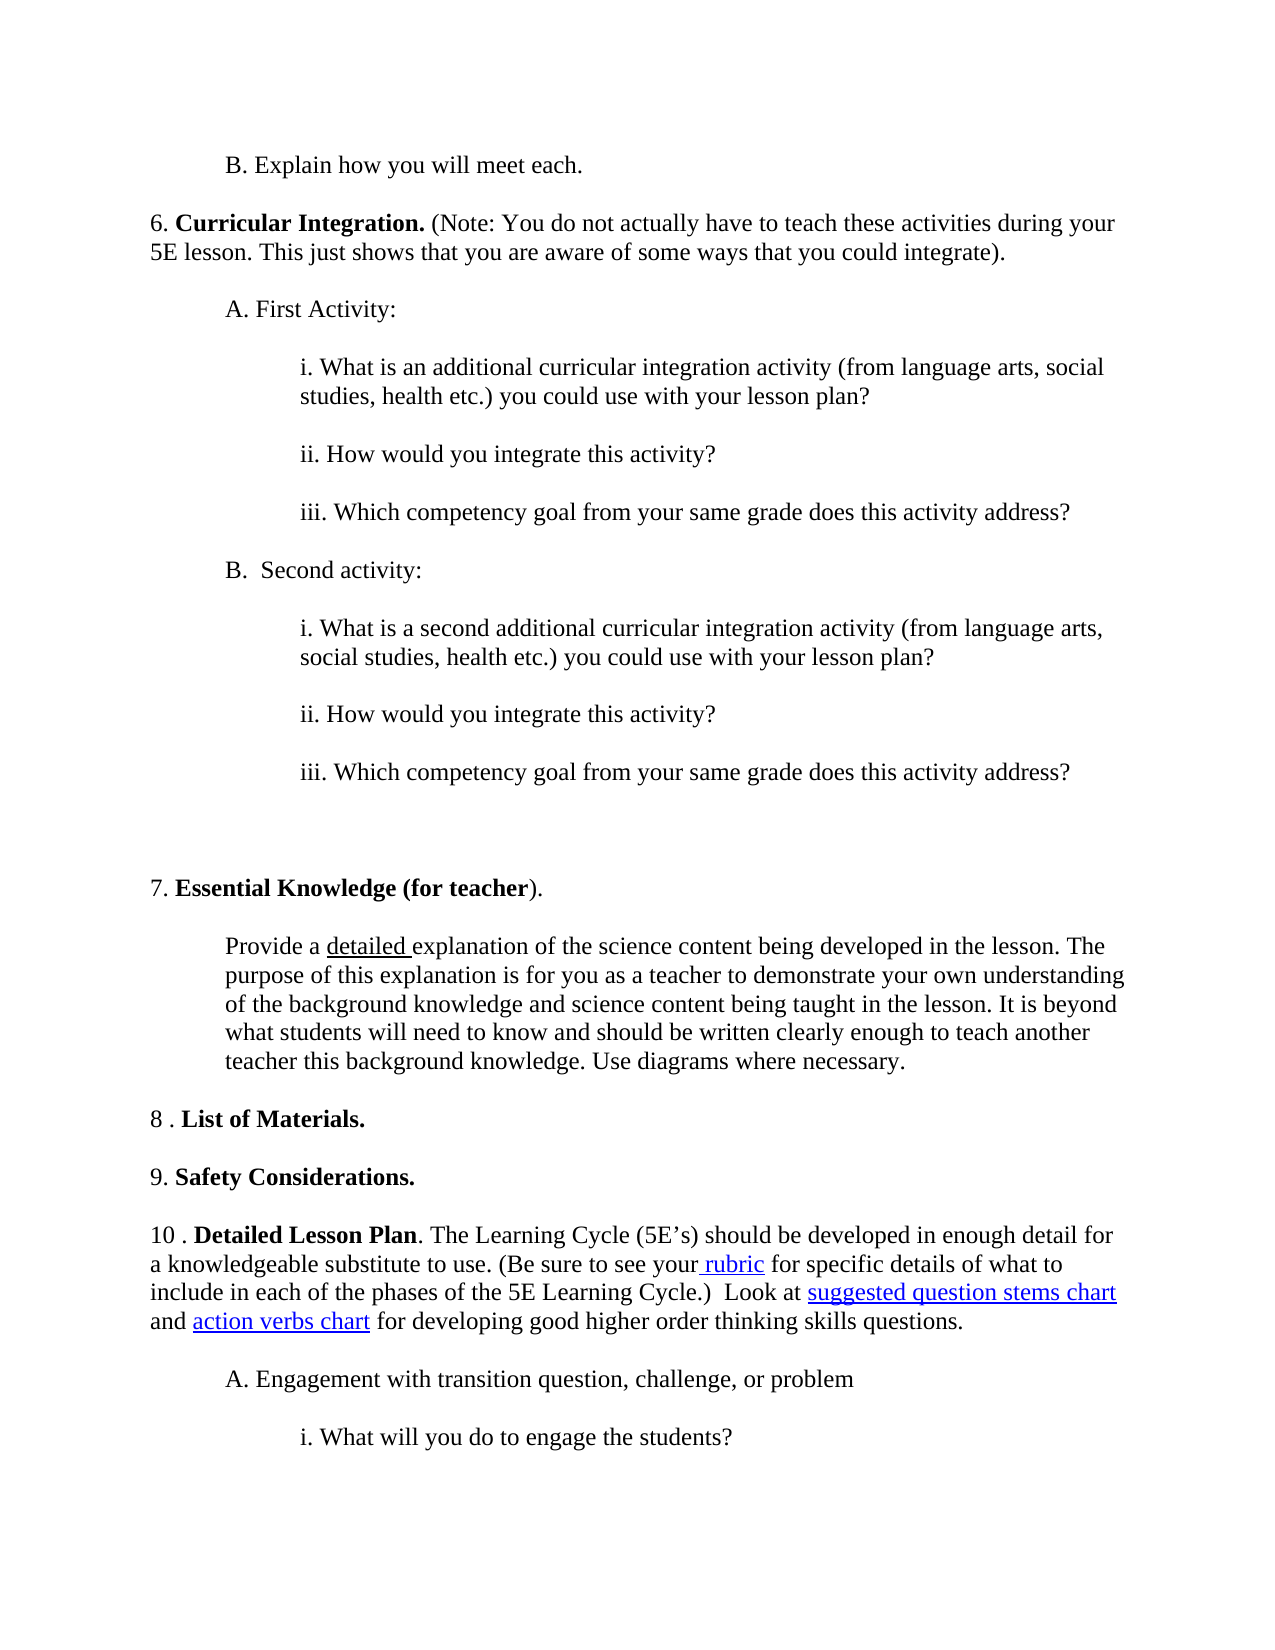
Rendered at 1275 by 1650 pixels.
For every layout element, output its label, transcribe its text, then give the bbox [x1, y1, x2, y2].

text 8 . List of Materials. [150, 1104, 1125, 1133]
text 7. Essential Knowledge (for teacher). [150, 873, 1125, 902]
text A. Engagement with transition question, challenge, or problem [225, 1364, 1125, 1393]
text iii. Which competency goal from your same grade does this activity address? [300, 497, 1125, 526]
text B. Second activity: [225, 555, 1125, 584]
text iii. Which competency goal from your same grade does this activity address? [300, 757, 1125, 786]
text Provide a detailed explanation of the science content being developed in the lesson. The purpose of this explanation is for you as a teacher to demonstrate your own understanding of the background knowledge and science content being taught in the lesson. It is beyond what students will need to know and should be written clearly enough to teach another teacher this background knowledge. Use diagrams where necessary. [225, 931, 1125, 1075]
text 9. Safety Considerations. [150, 1162, 1125, 1191]
text A. First Activity: [225, 294, 1125, 323]
text 6. Curricular Integration. (Note: You do not actually have to teach these activities during your 5E lesson. This just shows that you are aware of some ways that you could integrate). [150, 208, 1125, 265]
text B. Explain how you will meet each. [225, 150, 1125, 179]
text i. What is an additional curricular integration activity (from language arts, social studies, health etc.) you could use with your lesson plan? [300, 352, 1125, 410]
text ii. How would you integrate this activity? [300, 699, 1125, 728]
text i. What will you do to engage the students? [300, 1422, 1125, 1451]
text 10 . Detailed Lesson Plan. The Learning Cycle (5E’s) should be developed in enough detail for a knowledgeable substitute to use. (Be sure to see your rubric for specific details of what to include in each of the phases of the 5E Learning Cycle.) Look at suggested question stems chart and action verbs chart for developing good higher order thinking skills questions. [150, 1220, 1125, 1335]
text i. What is a second additional curricular integration activity (from language arts, social studies, health etc.) you could use with your lesson plan? [300, 613, 1125, 670]
text ii. How would you integrate this activity? [300, 439, 1125, 468]
